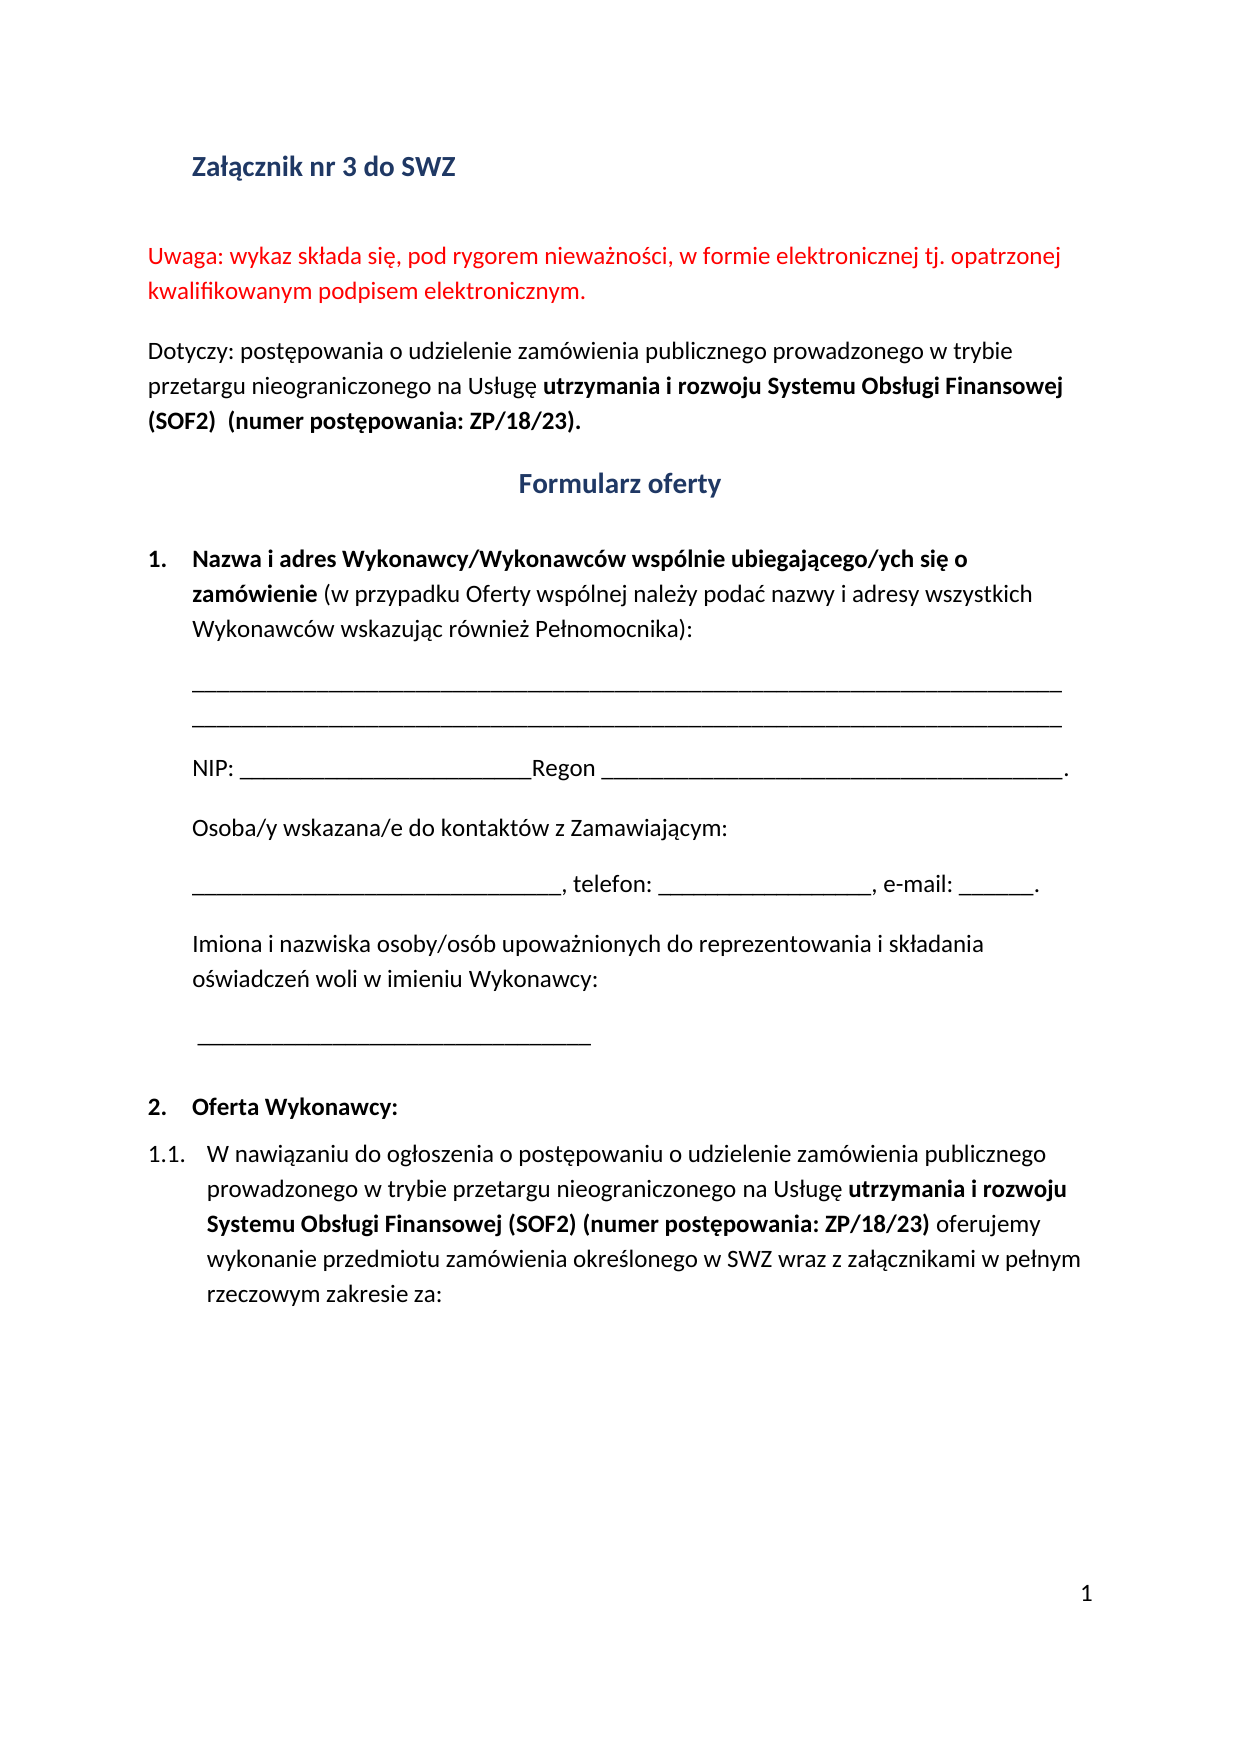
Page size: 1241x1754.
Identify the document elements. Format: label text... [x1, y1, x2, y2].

list Nazwa i adres Wykonawcy/Wykonawców wspólnie ubiegającego/ych się o zamówienie (w przypadku Oferty wspólnej należy podać nazwy i adresy wszystkich Wykonawców wskazując również Pełnomocnika): [148, 544, 1093, 644]
text Uwaga: wykaz składa się, pod rygorem nieważności, w formie elektronicznej tj. opatrzonej kwalifikowanym podpisem elektronicznym. [148, 240, 1093, 306]
text Imiona i nazwiska osoby/osób upoważnionych do reprezentowania i składania oświadczeń woli w imieniu Wykonawcy: [192, 928, 1093, 993]
list W nawiązaniu do ogłoszenia o postępowaniu o udzielenie zamówienia publicznego prowadzonego w trybie przetargu nieograniczonego na Usługę utrzymania i rozwoju Systemu Obsługi Finansowej (SOF2) (numer postępowania: ZP/18/23) oferujemy wykonanie przedmiotu zamówienia określonego w SWZ wraz z załącznikami w pełnym rzeczowym zakresie za: [148, 1139, 1093, 1309]
text Osoba/y wskazana/e do kontaktów z Zamawiającym: [192, 812, 1093, 842]
text NIP: Regon . [192, 752, 1093, 782]
list Oferta Wykonawcy: [148, 1091, 1093, 1122]
subtitle Formularz oferty [148, 465, 1093, 501]
text , telefon: , e-mail: . [192, 868, 1093, 898]
subtitle Załącznik nr 3 do SWZ [192, 148, 1093, 183]
text Dotyczy: postępowania o udzielenie zamówienia publicznego prowadzonego w trybie przetargu nieograniczonego na Usługę utrzymania i rozwoju Systemu Obsługi Finansowej (SOF2) (numer postępowania: ZP/18/23). [148, 335, 1093, 436]
